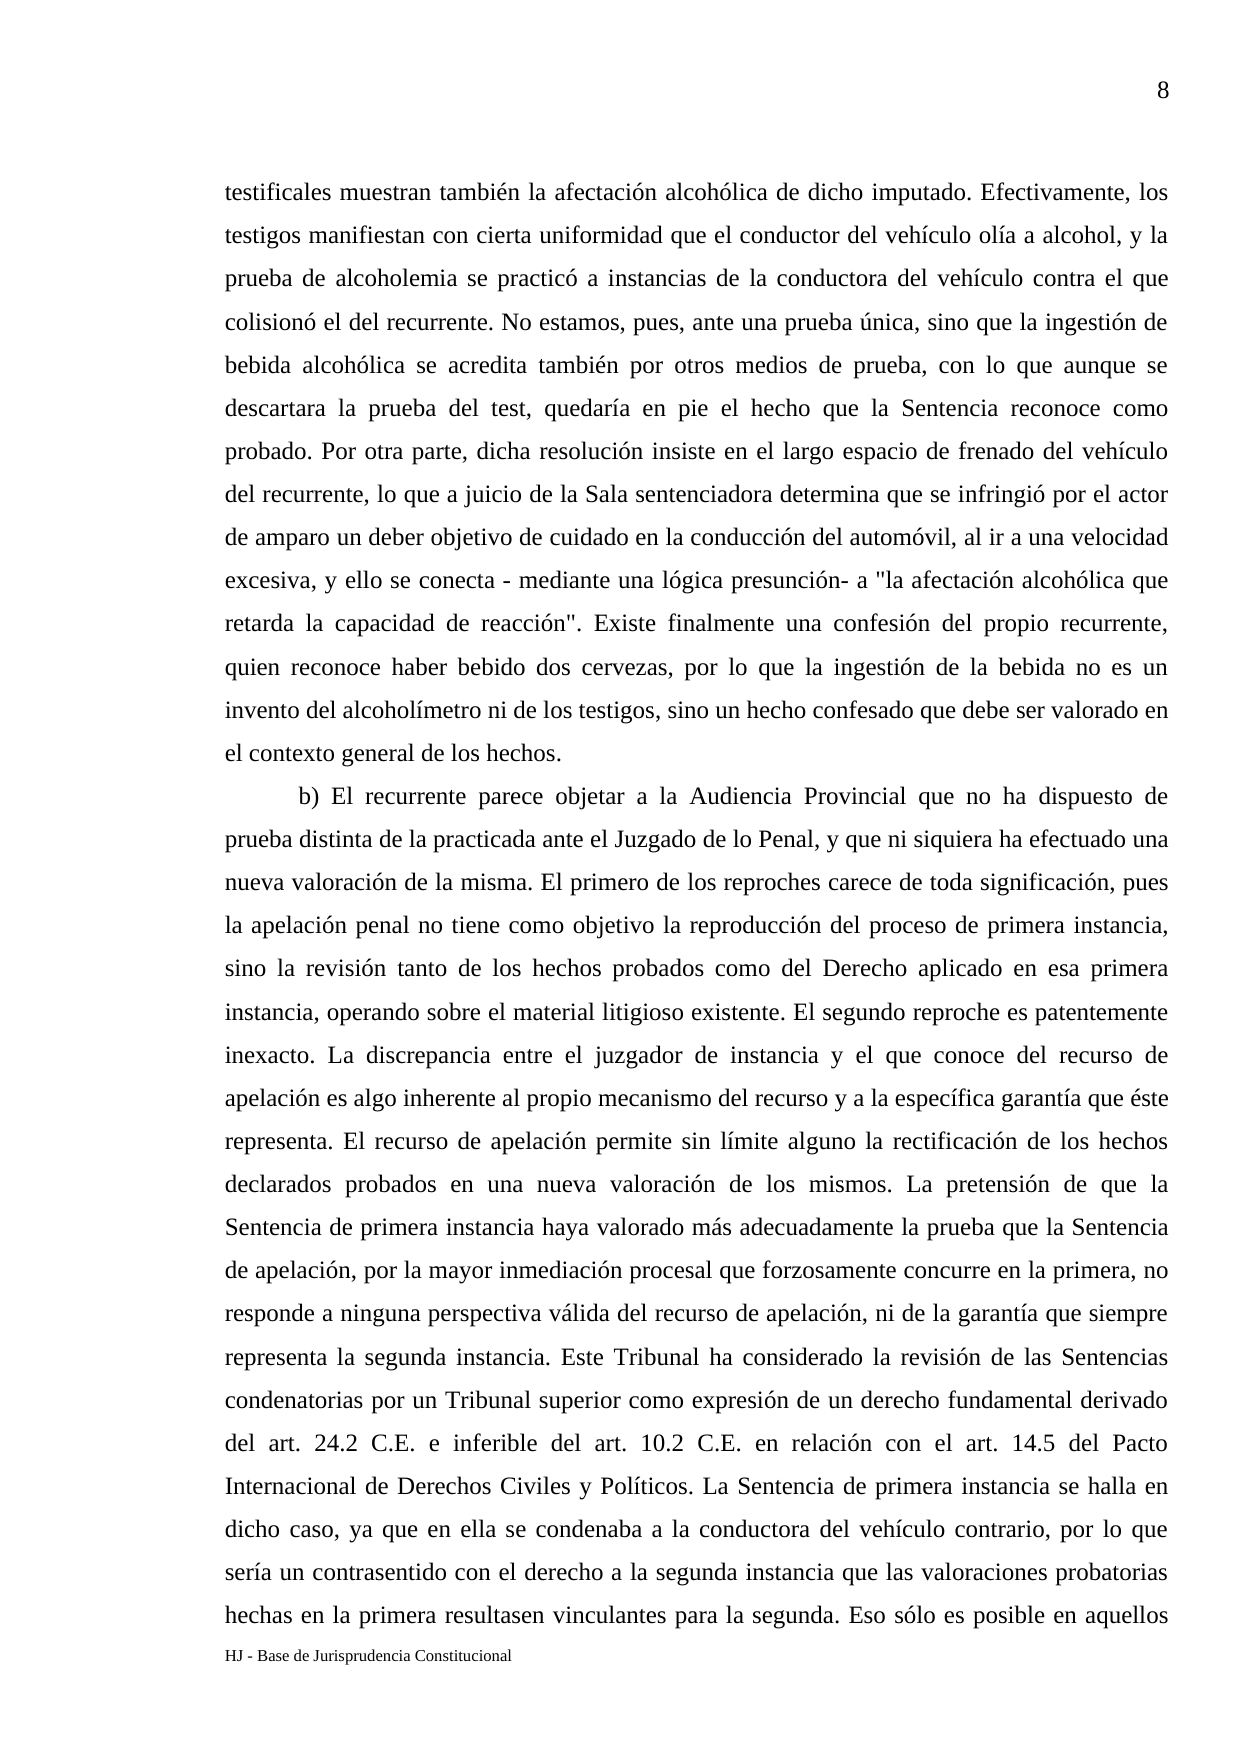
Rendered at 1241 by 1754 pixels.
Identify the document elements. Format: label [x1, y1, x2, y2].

text [224, 781, 1169, 1629]
text [224, 177, 1169, 767]
